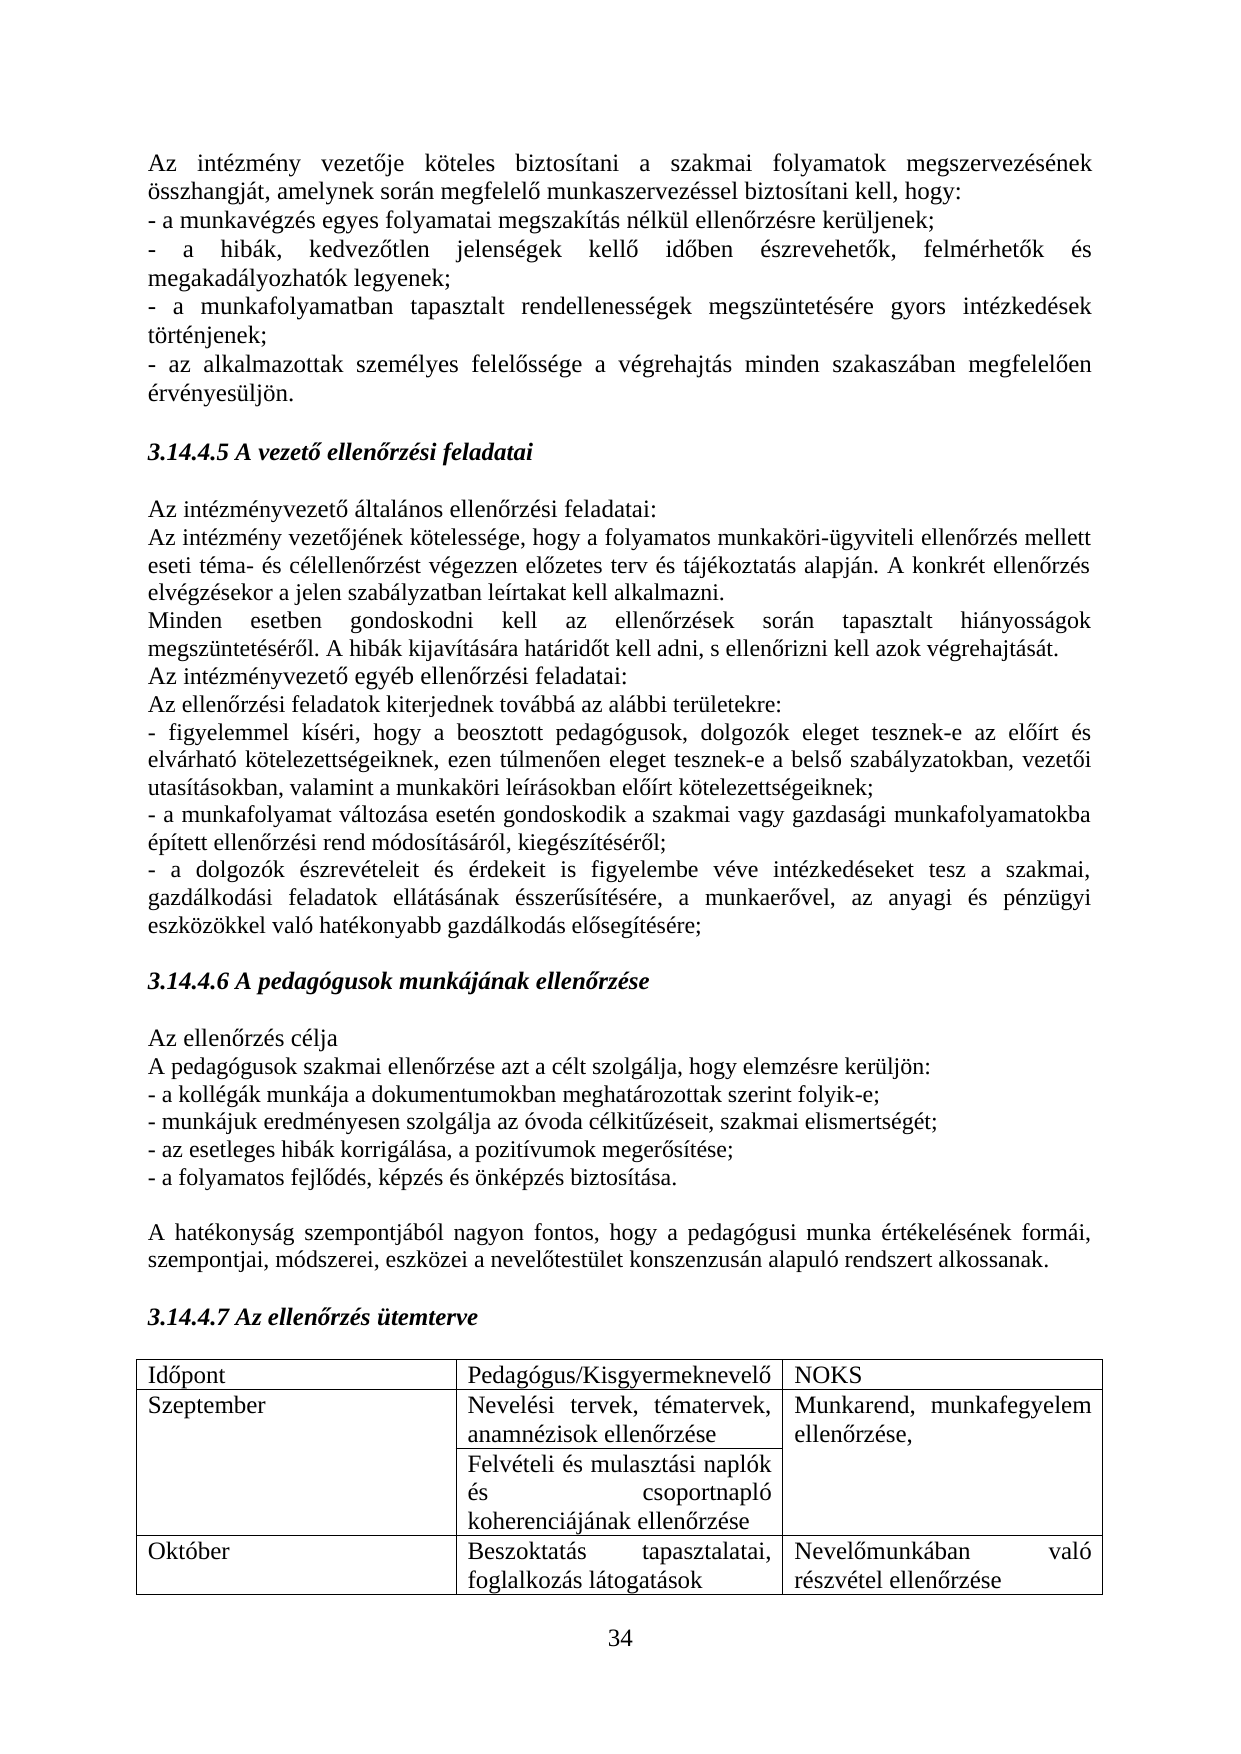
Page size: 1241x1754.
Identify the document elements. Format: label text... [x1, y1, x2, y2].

table_cell Szeptember [137, 1390, 456, 1535]
text - a munkafolyamatban tapasztalt rendellenességek megszüntetésére gyors intézkedések történjenek; [148, 291, 1093, 349]
text Az intézmény vezetője köteles biztosítani a szakmai folyamatok megszervezésének összhangját, amelynek során megfelelő munkaszervezéssel biztosítani kell, hogy: [148, 148, 1093, 205]
text - az esetleges hibák korrigálása, a pozitívumok megerősítése; [148, 1135, 1093, 1163]
text - a kollégák munkája a dokumentumokban meghatározottak szerint folyik-e; [148, 1080, 1093, 1107]
text Az ellenőrzési feladatok kiterjednek továbbá az alábbi területekre: [148, 690, 1093, 717]
table_cell Felvételi és mulasztási naplók és csoportnapló koherenciájának ellenőrzése [457, 1449, 782, 1535]
text Az intézményvezető egyéb ellenőrzési feladatai: [148, 661, 1093, 690]
table_header Időpont [137, 1360, 456, 1389]
text A hatékonyság szempontjából nagyon fontos, hogy a pedagógusi munka értékelésének formái, szempontjai, módszerei, eszközei a nevelőtestület konszenzusán alapuló rendszert alkossanak. [148, 1218, 1093, 1273]
text Az intézmény vezetőjének kötelessége, hogy a folyamatos munkaköri-ügyviteli ellenőrzés mellett eseti téma- és célellenőrzést végezzen előzetes terv és tájékoztatás alapján. A konkrét ellenőrzés elvégzésekor a jelen szabályzatban leírtakat kell alkalmazni. [148, 523, 1093, 606]
table_cell Nevelési tervek, tématervek, anamnézisok ellenőrzése [457, 1390, 782, 1448]
text - munkájuk eredményesen szolgálja az óvoda célkitűzéseit, szakmai elismertségét; [148, 1107, 1093, 1135]
text - a hibák, kedvezőtlen jelenségek kellő időben észrevehetők, felmérhetők és megakadályozhatók legyenek; [148, 234, 1093, 291]
text - figyelemmel kíséri, hogy a beosztott pedagógusok, dolgozók eleget tesznek-e az előírt és elvárható kötelezettségeiknek, ezen túlmenően eleget tesznek-e a belső szabályzatokban, vezetői utasításokban, valamint a munkaköri leírásokban előírt kötelezettségeiknek; [148, 717, 1093, 800]
text 3.14.4.7 Az ellenőrzés ütemterve [148, 1302, 1093, 1331]
table_header Pedagógus/Kisgyermeknevelő [457, 1360, 782, 1389]
text - a folyamatos fejlődés, képzés és önképzés biztosítása. [148, 1163, 1093, 1190]
text 3.14.4.6 A pedagógusok munkájának ellenőrzése [148, 966, 1093, 995]
text 3.14.4.5 A vezető ellenőrzési feladatai [148, 437, 1093, 466]
text Az ellenőrzés célja [148, 1023, 1093, 1052]
text - a munkafolyamat változása esetén gondoskodik a szakmai vagy gazdasági munkafolyamatokba épített ellenőrzési rend módosításáról, kiegészítéséről; [148, 800, 1093, 856]
table_cell Október [137, 1536, 456, 1593]
text A pedagógusok szakmai ellenőrzése azt a célt szolgálja, hogy elemzésre kerüljön: [148, 1052, 1093, 1080]
text - a munkavégzés egyes folyamatai megszakítás nélkül ellenőrzésre kerüljenek; [148, 205, 1093, 234]
table_cell Nevelőmunkában való részvétel ellenőrzése [783, 1536, 1102, 1593]
table_cell Munkarend, munkafegyelem ellenőrzése, [783, 1390, 1102, 1535]
text Az intézményvezető általános ellenőrzési feladatai: [148, 494, 1093, 523]
text Minden esetben gondoskodni kell az ellenőrzések során tapasztalt hiányosságok megszüntetéséről. A hibák kijavítására határidőt kell adni, s ellenőrizni kell azok végrehajtását. [148, 606, 1093, 661]
text - a dolgozók észrevételeit és érdekeit is figyelembe véve intézkedéseket tesz a szakmai, gazdálkodási feladatok ellátásának ésszerűsítésére, a munkaerővel, az anyagi és pénzügyi eszközökkel való hatékonyabb gazdálkodás elősegítésére; [148, 856, 1093, 938]
text - az alkalmazottak személyes felelőssége a végrehajtás minden szakaszában megfelelően érvényesüljön. [148, 349, 1093, 406]
table_header NOKS [783, 1360, 1102, 1389]
table_cell Beszoktatás tapasztalatai, foglalkozás látogatások [457, 1536, 782, 1593]
